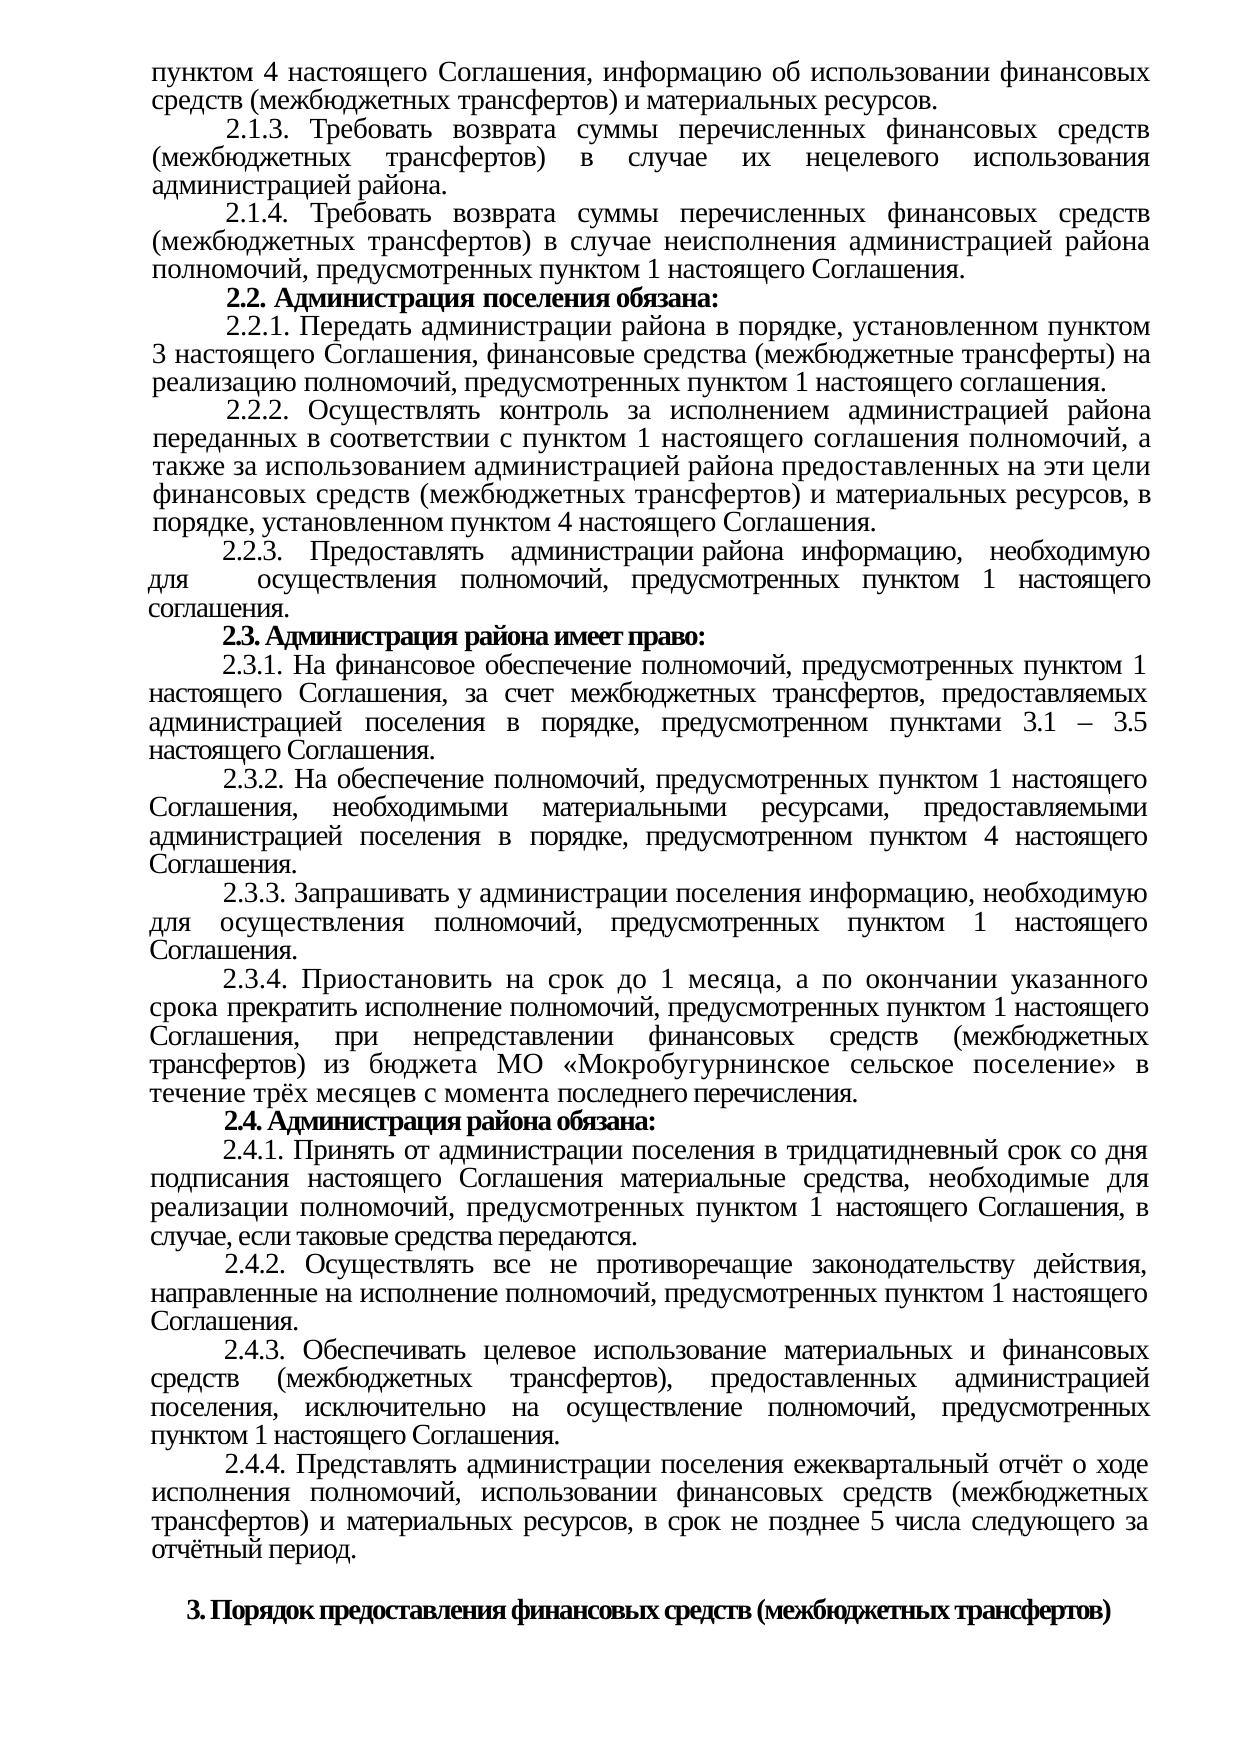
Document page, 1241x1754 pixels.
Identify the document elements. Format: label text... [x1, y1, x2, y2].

text 2.3. Администрация района имеет право: [148, 623, 1152, 651]
text 2.1.3. Требовать возврата суммы перечисленных финансовых средств (межбюджетных трансфертов) в случае их нецелевого использования администрацией района. [152, 116, 1151, 200]
text 2.4.1. Принять от администрации поселения в тридцатидневный срок со дня подписания настоящего Соглашения материальные средства, необходимые для реализации полномочий, предусмотренных пунктом 1 настоящего Соглашения, в случае, если таковые средства передаются. [150, 1136, 1149, 1251]
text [151, 59, 1151, 115]
text 2.2. Администрация поселения обязана: [226, 285, 1152, 313]
text 2.3.4. Приостановить на срок до 1 месяца, а по окончании указанного срока прекратить исполнение полномочий, предусмотренных пунктом 1 настоящего Соглашения, при непредставлении финансовых средств (межбюджетных трансфертов) из бюджета МО «Мокробугурнинское сельское поселение» в течение трёх месяцев с момента последнего перечисления. [149, 965, 1150, 1108]
text 2.3.1. На финансовое обеспечение полномочий, предусмотренных пунктом 1 настоящего Соглашения, за счет межбюджетных трансфертов, предоставляемых администрацией поселения в порядке, предусмотренном пунктами 3.1 – 3.5 настоящего Соглашения. [148, 651, 1148, 765]
text 2.2.2. Осуществлять контроль за исполнением администрацией района переданных в соответствии с пунктом 1 настоящего соглашения полномочий, а также за использованием администрацией района предоставленных на эти цели финансовых средств (межбюджетных трансфертов) и материальных ресурсов, в порядке, установленном пунктом 4 настоящего Соглашения. [152, 397, 1152, 537]
text 3. Порядок предоставления финансовых средств (межбюджетных трансфертов) [148, 1592, 1152, 1626]
text 2.3.3. Запрашивать у администрации поселения информацию, необходимую для осуществления полномочий, предусмотренных пунктом 1 настоящего Соглашения. [149, 879, 1148, 965]
text 2.2.3. Предоставлять администрации района информацию, необходимую для осуществления полномочий, предусмотренных пунктом 1 настоящего соглашения. [148, 537, 1152, 623]
text 2.4.2. Осуществлять все не противоречащие законодательству действия, направленные на исполнение полномочий, предусмотренных пунктом 1 настоящего Соглашения. [150, 1251, 1148, 1336]
text 2.1.4. Требовать возврата суммы перечисленных финансовых средств (межбюджетных трансфертов) в случае неисполнения администрацией района полномочий, предусмотренных пунктом 1 настоящего Соглашения. [152, 200, 1151, 284]
text 2.2.1. Передать администрации района в порядке, установленном пунктом 3 настоящего Соглашения, финансовые средства (межбюджетные трансферты) на реализацию полномочий, предусмотренных пунктом 1 настоящего соглашения. [152, 313, 1151, 397]
text 2.4. Администрация района обязана: [224, 1108, 1152, 1136]
text 2.4.3. Обеспечивать целевое использование материальных и финансовых средств (межбюджетных трансфертов), предоставленных администрацией поселения, исключительно на осуществление полномочий, предусмотренных пунктом 1 настоящего Соглашения. [150, 1336, 1151, 1450]
text 2.4.4. Представлять администрации поселения ежеквартальный отчёт о ходе исполнения полномочий, использовании финансовых средств (межбюджетных трансфертов) и материальных ресурсов, в срок не позднее 5 числа следующего за отчётный период. [151, 1450, 1150, 1564]
text 2.3.2. На обеспечение полномочий, предусмотренных пунктом 1 настоящего Соглашения, необходимыми материальными ресурсами, предоставляемыми администрацией поселения в порядке, предусмотренном пунктом 4 настоящего Соглашения. [149, 765, 1148, 879]
